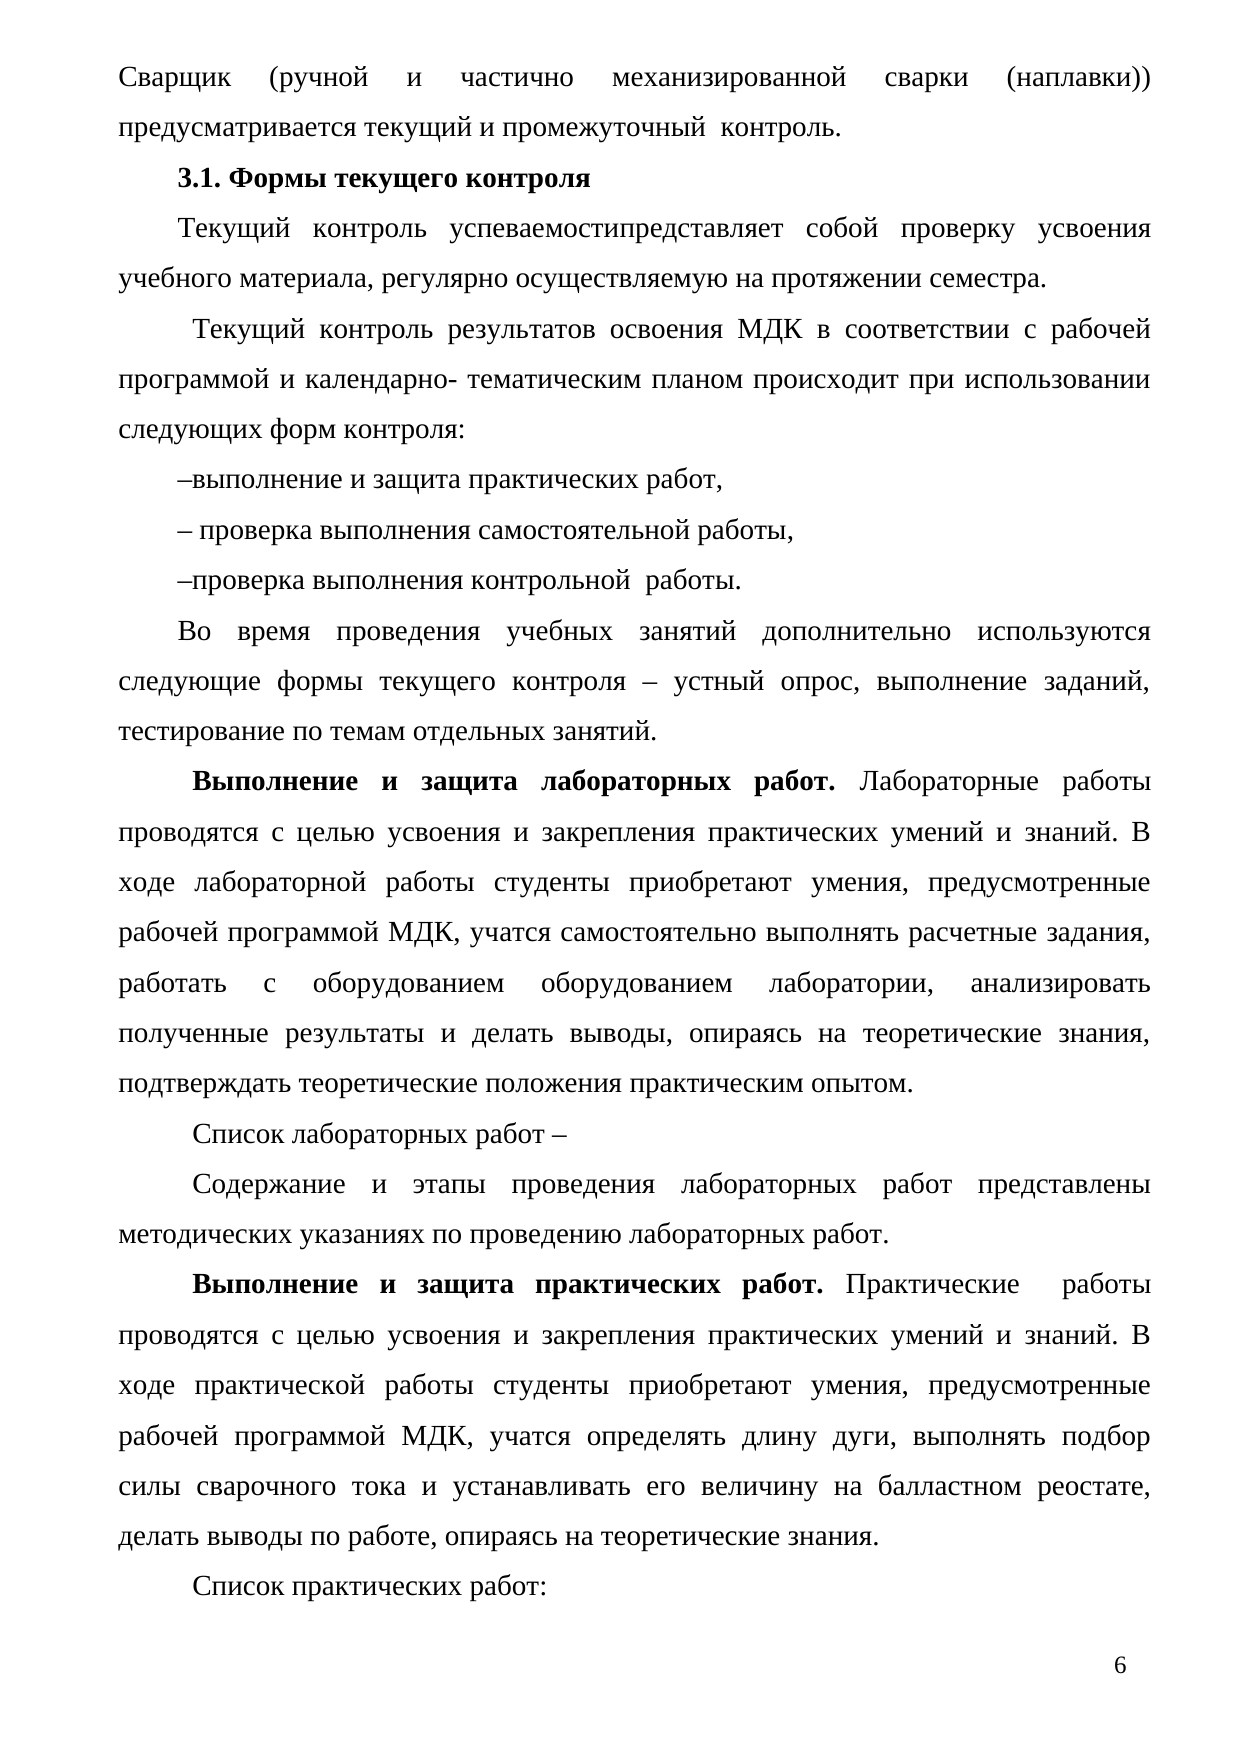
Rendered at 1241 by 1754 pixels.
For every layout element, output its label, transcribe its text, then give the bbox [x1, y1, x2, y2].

text 3.1. Формы текущего контроля [118, 160, 1152, 193]
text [118, 59, 1152, 143]
text Выполнение и защита практических работ. Практические работы проводятся с целью усвоения и закрепления практических умений и знаний. В ходе практической работы студенты приобретают умения, предусмотренные рабочей программой МДК, учатся определять длину дуги, выполнять подбор силы сварочного тока и устанавливать его величину на балластном реостате, делать выводы по работе, опираясь на теоретические знания. [118, 1267, 1152, 1552]
text Список лабораторных работ – [118, 1116, 1152, 1149]
text –выполнение и защита практических работ, [118, 462, 1152, 495]
text – проверка выполнения самостоятельной работы, [118, 512, 1152, 546]
text Текущий контроль результатов освоения МДК в соответствии с рабочей программой и календарно- тематическим планом происходит при использовании следующих форм контроля: [118, 311, 1152, 445]
text –проверка выполнения контрольной работы. [118, 562, 1152, 596]
text Содержание и этапы проведения лабораторных работ представлены методических указаниях по проведению лабораторных работ. [118, 1166, 1152, 1250]
text Текущий контроль успеваемостипредставляет собой проверку усвоения учебного материала, регулярно осуществляемую на протяжении семестра. [118, 210, 1152, 294]
text Список практических работ: [118, 1568, 1152, 1602]
text Выполнение и защита лабораторных работ. Лабораторные работы проводятся с целью усвоения и закрепления практических умений и знаний. В ходе лабораторной работы студенты приобретают умения, предусмотренные рабочей программой МДК, учатся самостоятельно выполнять расчетные задания, работать с оборудованием оборудованием лаборатории, анализировать полученные результаты и делать выводы, опираясь на теоретические знания, подтверждать теоретические положения практическим опытом. [118, 763, 1152, 1099]
text Во время проведения учебных занятий дополнительно используются следующие формы текущего контроля – устный опрос, выполнение заданий, тестирование по темам отдельных занятий. [118, 613, 1152, 747]
